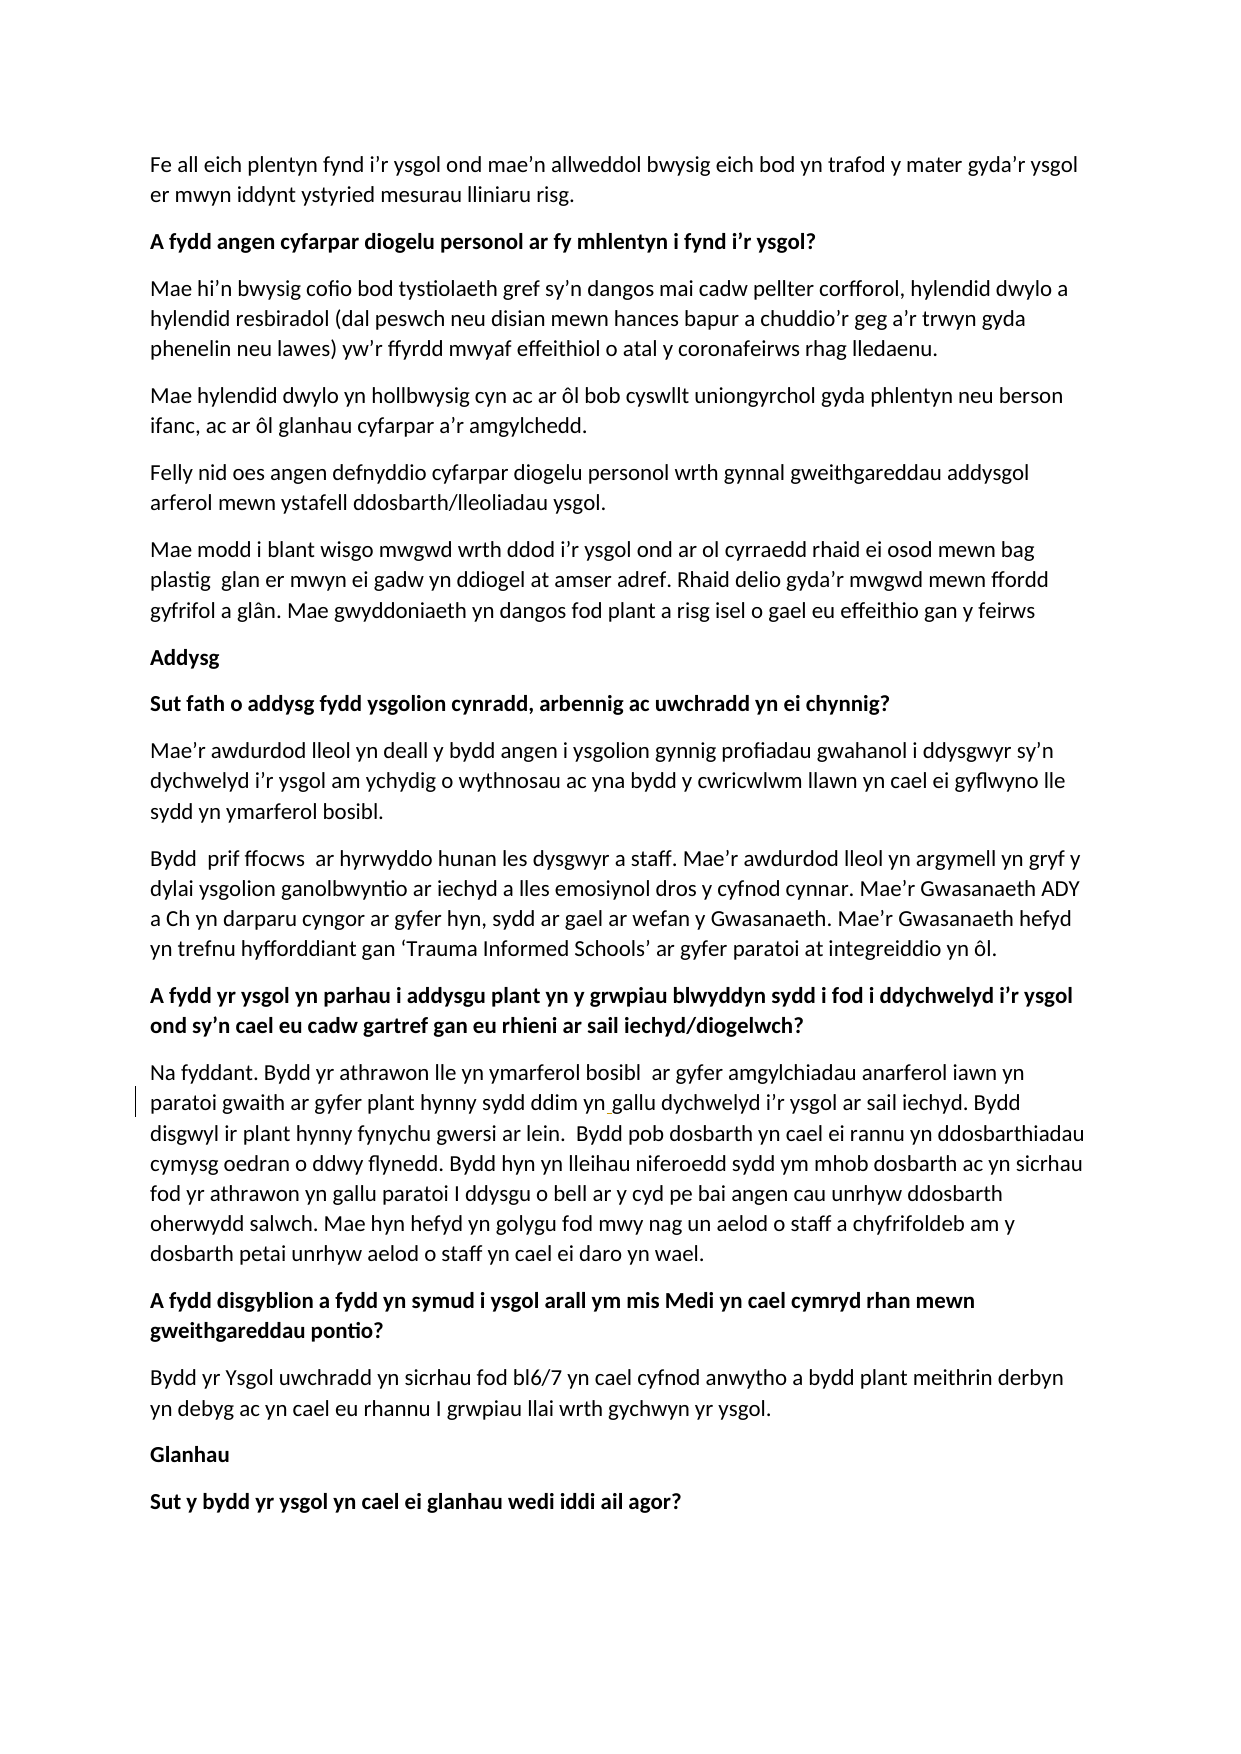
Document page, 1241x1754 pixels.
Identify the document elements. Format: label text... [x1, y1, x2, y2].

text A fydd yr ysgol yn parhau i addysgu plant yn y grwpiau blwyddyn sydd i fod i ddychwelyd i’r ysgol ond sy’n cael eu cadw gartref gan eu rhieni ar sail iechyd/diogelwch? [150, 981, 1090, 1039]
text Mae’r awdurdod lleol yn deall y bydd angen i ysgolion gynnig profiadau gwahanol i ddysgwyr sy’n dychwelyd i’r ysgol am ychydig o wythnosau ac yna bydd y cwricwlwm llawn yn cael ei gyflwyno lle sydd yn ymarferol bosibl. [150, 736, 1090, 825]
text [150, 150, 1090, 208]
text Sut y bydd yr ysgol yn cael ei glanhau wedi iddi ail agor? [150, 1487, 1090, 1516]
text Felly nid oes angen defnyddio cyfarpar diogelu personol wrth gynnal gweithgareddau addysgol arferol mewn ystafell ddosbarth/lleoliadau ysgol. [150, 458, 1090, 517]
text A fydd angen cyfarpar diogelu personol ar fy mhlentyn i fynd i’r ysgol? [150, 227, 1090, 255]
text Addysg [150, 643, 1090, 671]
text Mae hi’n bwysig cofio bod tystiolaeth gref sy’n dangos mai cadw pellter corfforol, hylendid dwylo a hylendid resbiradol (dal peswch neu disian mewn hances bapur a chuddio’r geg a’r trwyn gyda phenelin neu lawes) yw’r ffyrdd mwyaf effeithiol o atal y coronafeirws rhag lledaenu. [150, 274, 1090, 362]
text Mae modd i blant wisgo mwgwd wrth ddod i’r ysgol ond ar ol cyrraedd rhaid ei osod mewn bag plastig glan er mwyn ei gadw yn ddiogel at amser adref. Rhaid delio gyda’r mwgwd mewn ffordd gyfrifol a glân. Mae gwyddoniaeth yn dangos fod plant a risg isel o gael eu effeithio gan y feirws [150, 535, 1090, 624]
text A fydd disgyblion a fydd yn symud i ysgol arall ym mis Medi yn cael cymryd rhan mewn gweithgareddau pontio? [150, 1286, 1090, 1345]
text Bydd yr Ysgol uwchradd yn sicrhau fod bl6/7 yn cael cyfnod anwytho a bydd plant meithrin derbyn yn debyg ac yn cael eu rhannu I grwpiau llai wrth gychwyn yr ysgol. [150, 1363, 1090, 1422]
text Bydd prif ffocws ar hyrwyddo hunan les dysgwyr a staff. Mae’r awdurdod lleol yn argymell yn gryf y dylai ysgolion ganolbwyntio ar iechyd a lles emosiynol dros y cyfnod cynnar. Mae’r Gwasanaeth ADY a Ch yn darparu cyngor ar gyfer hyn, sydd ar gael ar wefan y Gwasanaeth. Mae’r Gwasanaeth hefyd yn trefnu hyfforddiant gan ‘Trauma Informed Schools’ ar gyfer paratoi at integreiddio yn ôl. [150, 844, 1090, 962]
text Na fyddant. Bydd yr athrawon lle yn ymarferol bosibl ar gyfer amgylchiadau anarferol iawn yn paratoi gwaith ar gyfer plant hynny sydd ddim yngallu dychwelyd i’r ysgol ar sail iechyd. Bydd disgwyl ir plant hynny fynychu gwersi ar lein. Bydd pob dosbarth yn cael ei rannu yn ddosbarthiadau cymysg oedran o ddwy flynedd. Bydd hyn yn lleihau niferoedd sydd ym mhob dosbarth ac yn sicrhau fod yr athrawon yn gallu paratoi I ddysgu o bell ar y cyd pe bai angen cau unrhyw ddosbarth oherwydd salwch. Mae hyn hefyd yn golygu fod mwy nag un aelod o staff a chyfrifoldeb am y dosbarth petai unrhyw aelod o staff yn cael ei daro yn wael. [150, 1058, 1090, 1268]
text Glanhau [150, 1441, 1090, 1469]
text Sut fath o addysg fydd ysgolion cynradd, arbennig ac uwchradd yn ei chynnig? [150, 689, 1090, 718]
text Mae hylendid dwylo yn hollbwysig cyn ac ar ôl bob cyswllt uniongyrchol gyda phlentyn neu berson ifanc, ac ar ôl glanhau cyfarpar a’r amgylchedd. [150, 381, 1090, 439]
